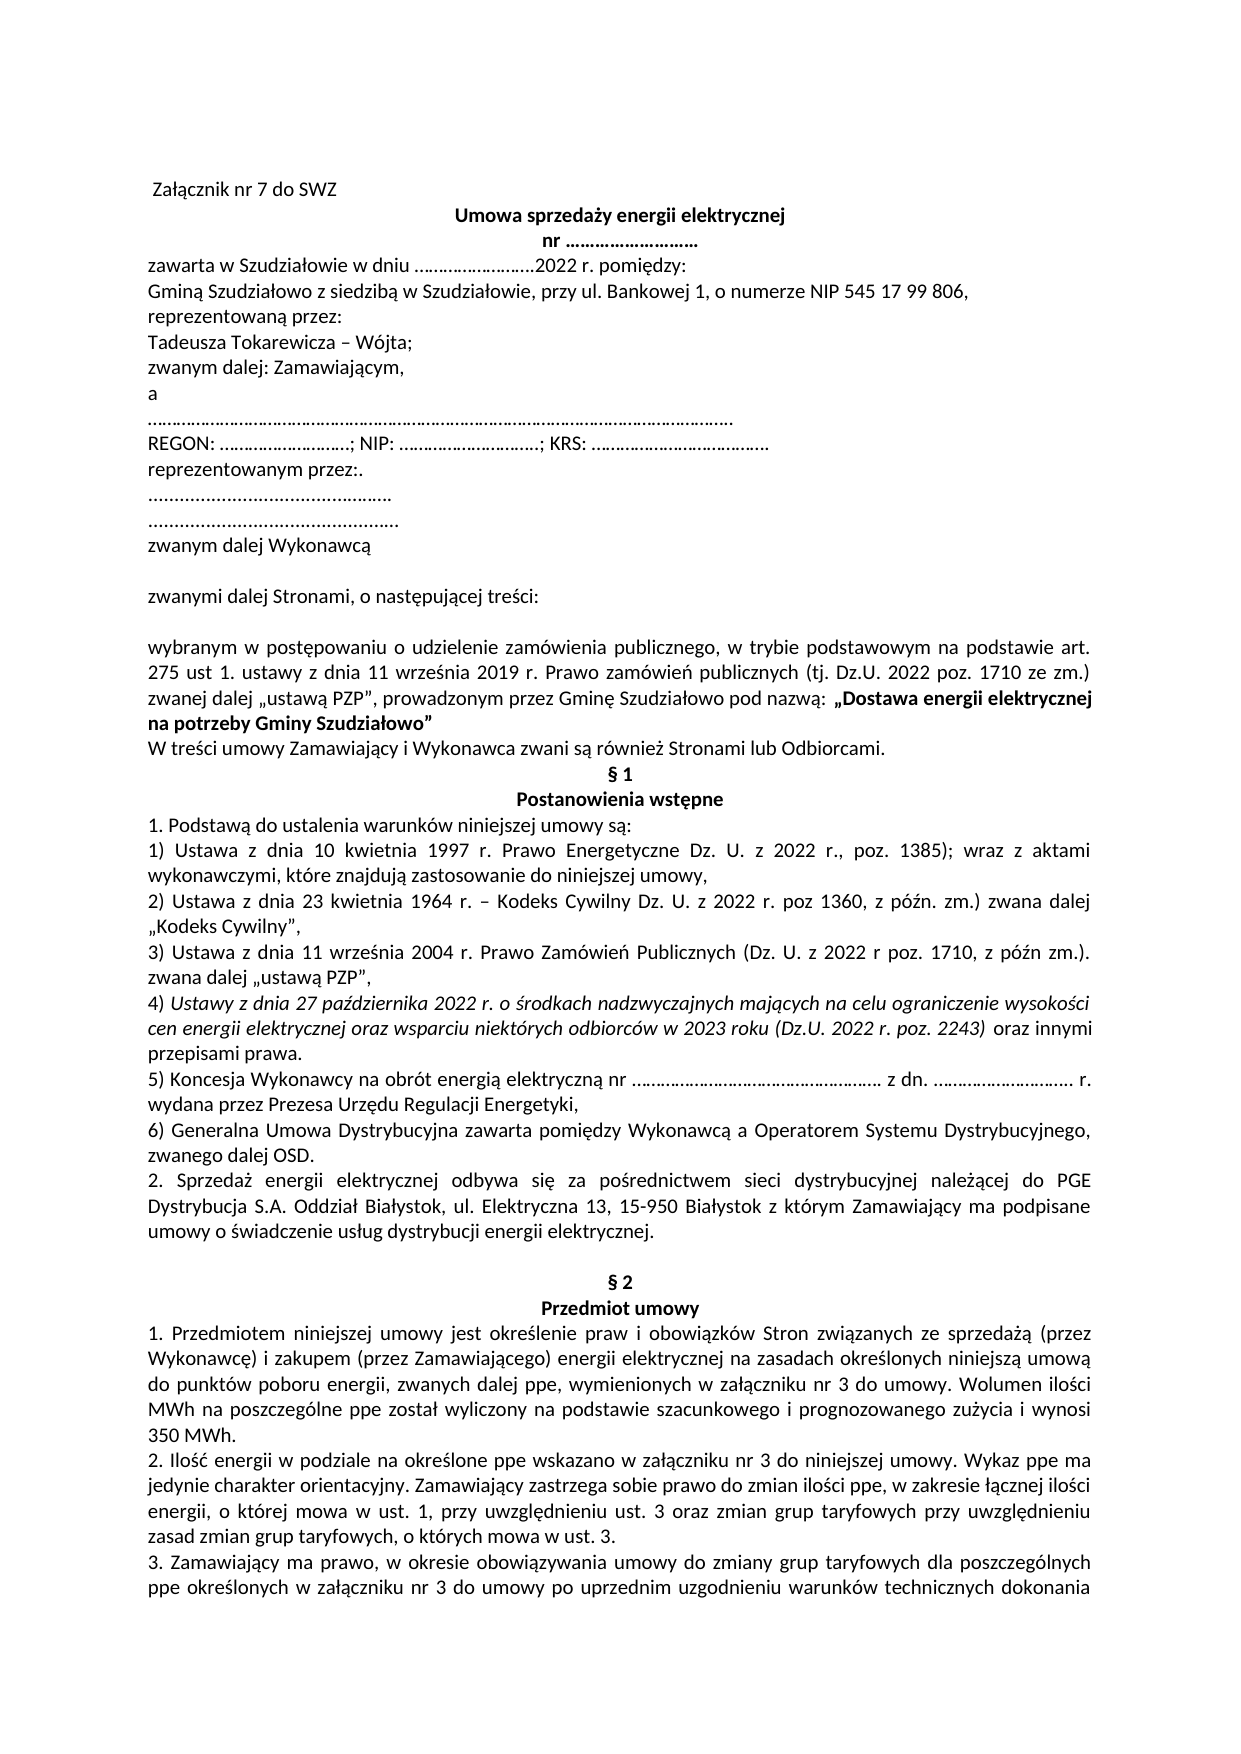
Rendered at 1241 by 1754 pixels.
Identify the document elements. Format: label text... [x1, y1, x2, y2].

text zwanymi dalej Stronami, o następującej treści: [148, 583, 1093, 608]
text wybranym w postępowaniu o udzielenie zamówienia publicznego, w trybie podstawowym na podstawie art. 275 ust 1. ustawy z dnia 11 września 2019 r. Prawo zamówień publicznych (tj. Dz.U. 2022 poz. 1710 ze zm.) zwanej dalej „ustawą PZP”, prowadzonym przez Gminę Szudziałowo pod nazwą: „Dostawa energii elektrycznej na potrzeby Gminy Szudziałowo” [148, 634, 1093, 736]
text Gminą Szudziałowo z siedzibą w Szudziałowie, przy ul. Bankowej 1, o numerze NIP 545 17 99 806, reprezentowaną przez: [148, 278, 1093, 329]
text Przedmiot umowy [148, 1295, 1093, 1320]
text ………………………………………………………………………………………………………….. [148, 405, 1093, 431]
text 1) Ustawa z dnia 10 kwietnia 1997 r. Prawo Energetyczne Dz. U. z 2022 r., poz. 1385); wraz z aktami wykonawczymi, które znajdują zastosowanie do niniejszej umowy, [148, 837, 1093, 888]
text zawarta w Szudziałowie w dniu …………………….2022 r. pomiędzy: [148, 253, 1093, 278]
text Umowa sprzedaży energii elektrycznej [148, 202, 1093, 227]
text 2) Ustawa z dnia 23 kwietnia 1964 r. – Kodeks Cywilny Dz. U. z 2022 r. poz 1360, z późn. zm.) zwana dalej „Kodeks Cywilny”, [148, 888, 1093, 939]
text 6) Generalna Umowa Dystrybucyjna zawarta pomiędzy Wykonawcą a Operatorem Systemu Dystrybucyjnego, zwanego dalej OSD. [148, 1117, 1093, 1168]
text zwanym dalej Wykonawcą [148, 532, 1093, 558]
text 2. Sprzedaż energii elektrycznej odbywa się za pośrednictwem sieci dystrybucyjnej należącej do PGE Dystrybucja S.A. Oddział Białystok, ul. Elektryczna 13, 15-950 Białystok z którym Zamawiający ma podpisane umowy o świadczenie usług dystrybucji energii elektrycznej. [148, 1168, 1093, 1244]
text REGON: ………………………; NIP: ………………………..; KRS: ………………………………. [148, 431, 1093, 456]
text 1. Podstawą do ustalenia warunków niniejszej umowy są: [148, 812, 1093, 837]
text ......................................…..…. [148, 481, 1093, 507]
text 5) Koncesja Wykonawcy na obrót energią elektryczną nr ……………………………………………. z dn. ……………………….. r. wydana przez Prezesa Urzędu Regulacji Energetyki, [148, 1066, 1093, 1117]
text § 1 [148, 761, 1093, 786]
text 3) Ustawa z dnia 11 września 2004 r. Prawo Zamówień Publicznych (Dz. U. z 2022 r poz. 1710, z późn zm.). zwana dalej „ustawą PZP”, [148, 939, 1093, 990]
text Postanowienia wstępne [148, 786, 1093, 812]
text Tadeusza Tokarewicza – Wójta; [148, 329, 1093, 354]
text 2. Ilość energii w podziale na określone ppe wskazano w załączniku nr 3 do niniejszej umowy. Wykaz ppe ma jedynie charakter orientacyjny. Zamawiający zastrzega sobie prawo do zmian ilości ppe, w zakresie łącznej ilości energii, o której mowa w ust. 1, przy uwzględnieniu ust. 3 oraz zmian grup taryfowych przy uwzględnieniu zasad zmian grup taryfowych, o których mowa w ust. 3. [148, 1447, 1093, 1549]
text reprezentowanym przez:. [148, 456, 1093, 481]
text zwanym dalej: Zamawiającym, [148, 354, 1093, 380]
text a [148, 380, 1093, 405]
text W treści umowy Zamawiający i Wykonawca zwani są również Stronami lub Odbiorcami. [148, 736, 1093, 761]
text .............................................… [148, 507, 1093, 532]
text 1. Przedmiotem niniejszej umowy jest określenie praw i obowiązków Stron związanych ze sprzedażą (przez Wykonawcę) i zakupem (przez Zamawiającego) energii elektrycznej na zasadach określonych niniejszą umową do punktów poboru energii, zwanych dalej ppe, wymienionych w załączniku nr 3 do umowy. Wolumen ilości MWh na poszczególne ppe został wyliczony na podstawie szacunkowego i prognozowanego zużycia i wynosi 350 MWh. [148, 1320, 1093, 1447]
text Załącznik nr 7 do SWZ [148, 176, 1093, 202]
text 4) Ustawy z dnia 27 października 2022 r. o środkach nadzwyczajnych mających na celu ograniczenie wysokości cen energii elektrycznej oraz wsparciu niektórych odbiorców w 2023 roku (Dz.U. 2022 r. poz. 2243) oraz innymi przepisami prawa. [148, 990, 1093, 1066]
text § 2 [148, 1269, 1093, 1295]
text nr ……………………… [148, 227, 1093, 253]
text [148, 1549, 1093, 1600]
